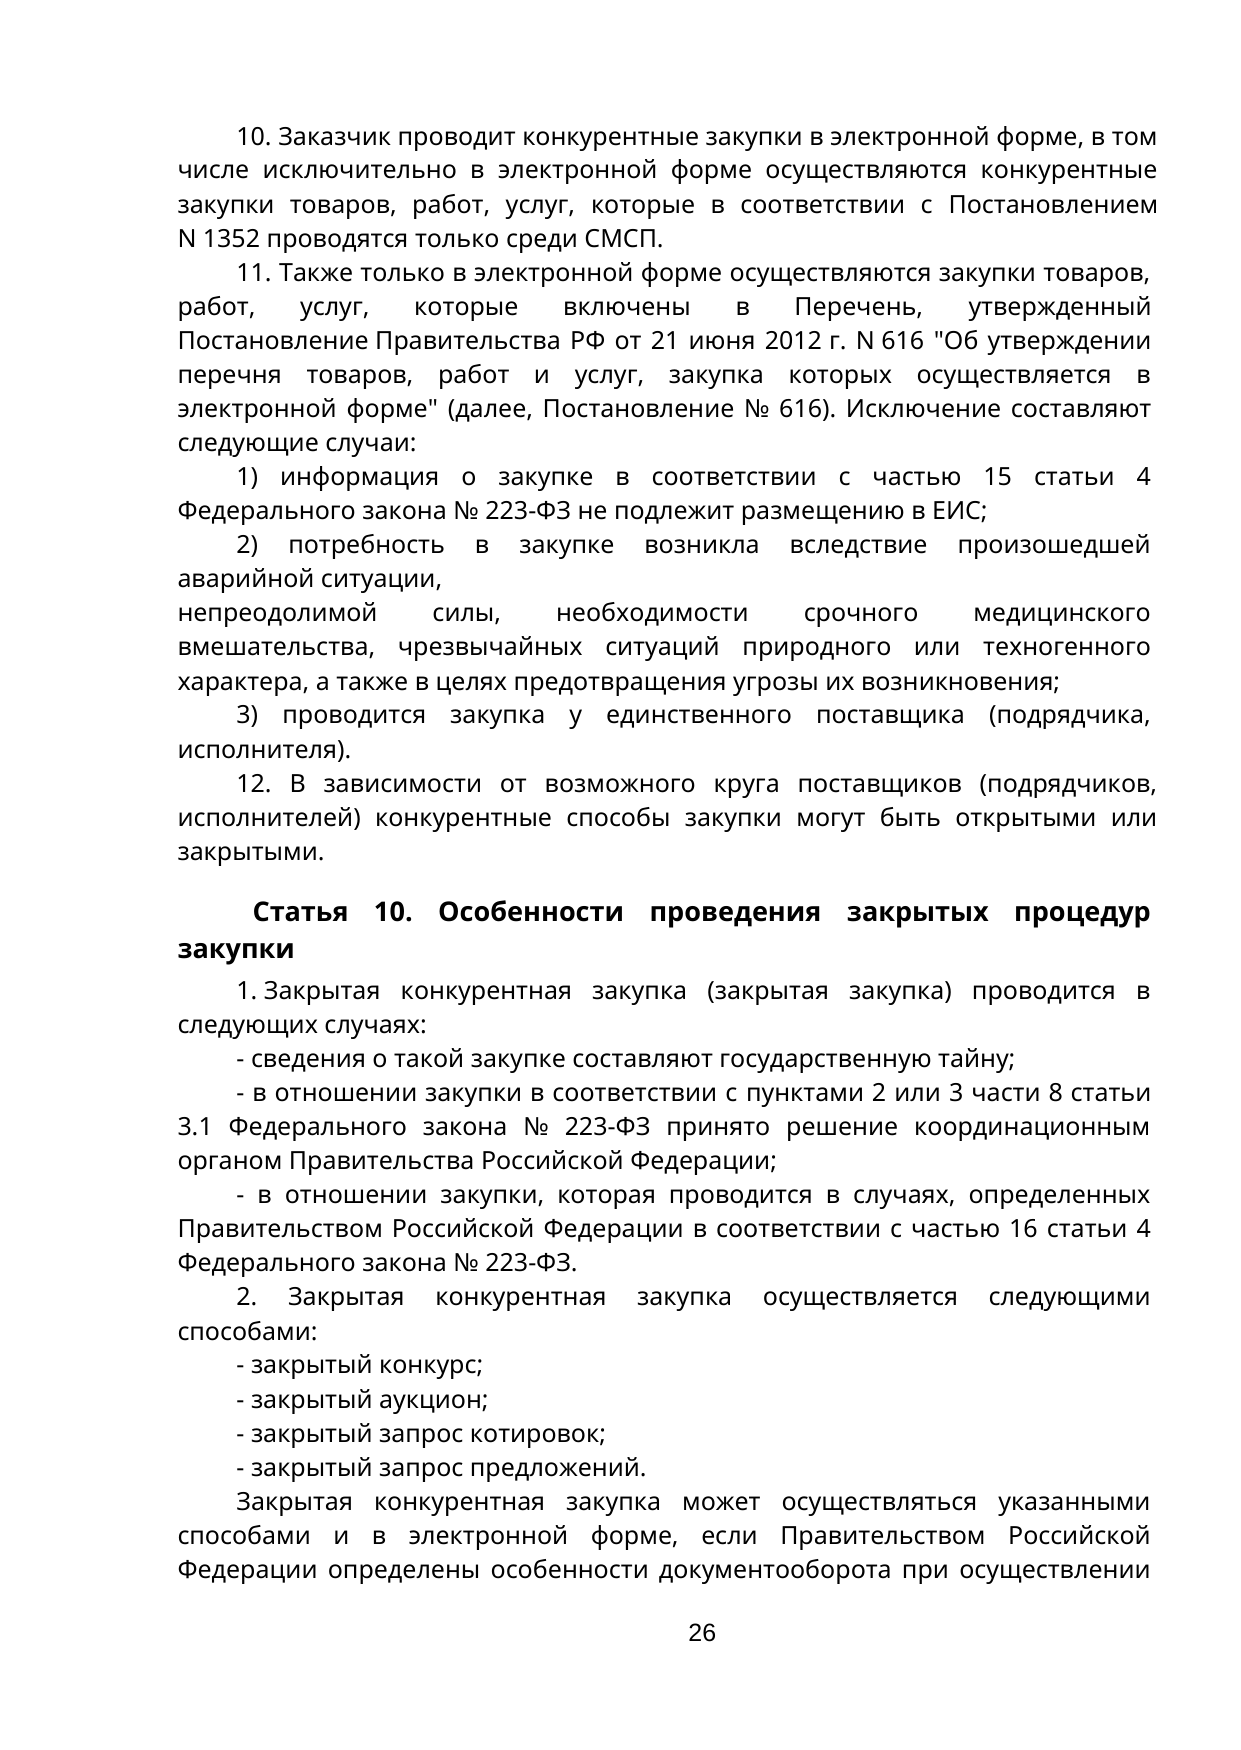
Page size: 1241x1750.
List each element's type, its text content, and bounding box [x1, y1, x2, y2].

text 1) информация о закупке в соответствии с частью 15 статьи 4 Федерального закона № 223-ФЗ не подлежит размещению в ЕИС; [177, 459, 1152, 527]
text - в отношении закупки, которая проводится в случаях, определенных Правительством Российской Федерации в соответствии с частью 16 статьи 4 Федерального закона № 223-ФЗ. [177, 1177, 1152, 1279]
text - сведения о такой закупке составляют государственную тайну; [177, 1041, 1152, 1075]
subtitle Статья 10. Особенности проведения закрытых процедур закупки [177, 892, 1152, 966]
text 11. Также только в электронной форме осуществляются закупки товаров, работ, услуг, которые включены в Перечень, утвержденный Постановление Правительства РФ от 21 июня 2012 г. N 616 "Об утверждении перечня товаров, работ и услуг, закупка которых осуществляется в электронной форме" (далее, Постановление № 616). Исключение составляют следующие случаи: [177, 391, 1152, 459]
text - в отношении закупки в соответствии с пунктами 2 или 3 части 8 статьи 3.1 Федерального закона № 223-ФЗ принято решение координационным органом Правительства Российской Федерации; [177, 1075, 1152, 1177]
text 2. Закрытая конкурентная закупка осуществляется следующими способами: [177, 1279, 1152, 1347]
text - закрытый конкурс; [177, 1347, 1152, 1381]
text 3) проводится закупка у единственного поставщика (подрядчика, исполнителя). [177, 697, 1152, 765]
text - закрытый аукцион; [177, 1381, 1152, 1415]
text 2) потребность в закупке возникла вследствие произошедшей аварийной ситуации, непреодолимой силы, необходимости срочного медицинского вмешательства, чрезвычайных ситуаций природного или техногенного характера, а также в целях предотвращения угрозы их возникновения; [177, 527, 1152, 697]
text - закрытый запрос предложений. [177, 1449, 1152, 1483]
text 10. Заказчик проводит конкурентные закупки в электронной форме, в том числе исключительно в электронной форме осуществляются конкурентные закупки товаров, работ, услуг, которые в соответствии с Постановлением N 1352 проводятся только среди СМСП. [177, 118, 1158, 254]
text 11. Также только в электронной форме осуществляются закупки товаров, работ, услуг, которые включены в Перечень, утвержденный Постановление Правительства РФ от 21 июня 2012 г. N 616 "Об утверждении перечня товаров, работ и услуг, закупка которых осуществляется в электронной форме" (далее, Постановление № 616). Исключение составляют следующие случаи: [177, 254, 1152, 357]
text 1. Закрытая конкурентная закупка (закрытая закупка) проводится в следующих случаях: [177, 972, 1152, 1041]
text 12. В зависимости от возможного круга поставщиков (подрядчиков, исполнителей) конкурентные способы закупки могут быть открытыми или закрытыми. [177, 765, 1158, 867]
text - закрытый запрос котировок; [177, 1415, 1152, 1449]
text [177, 1483, 1152, 1586]
